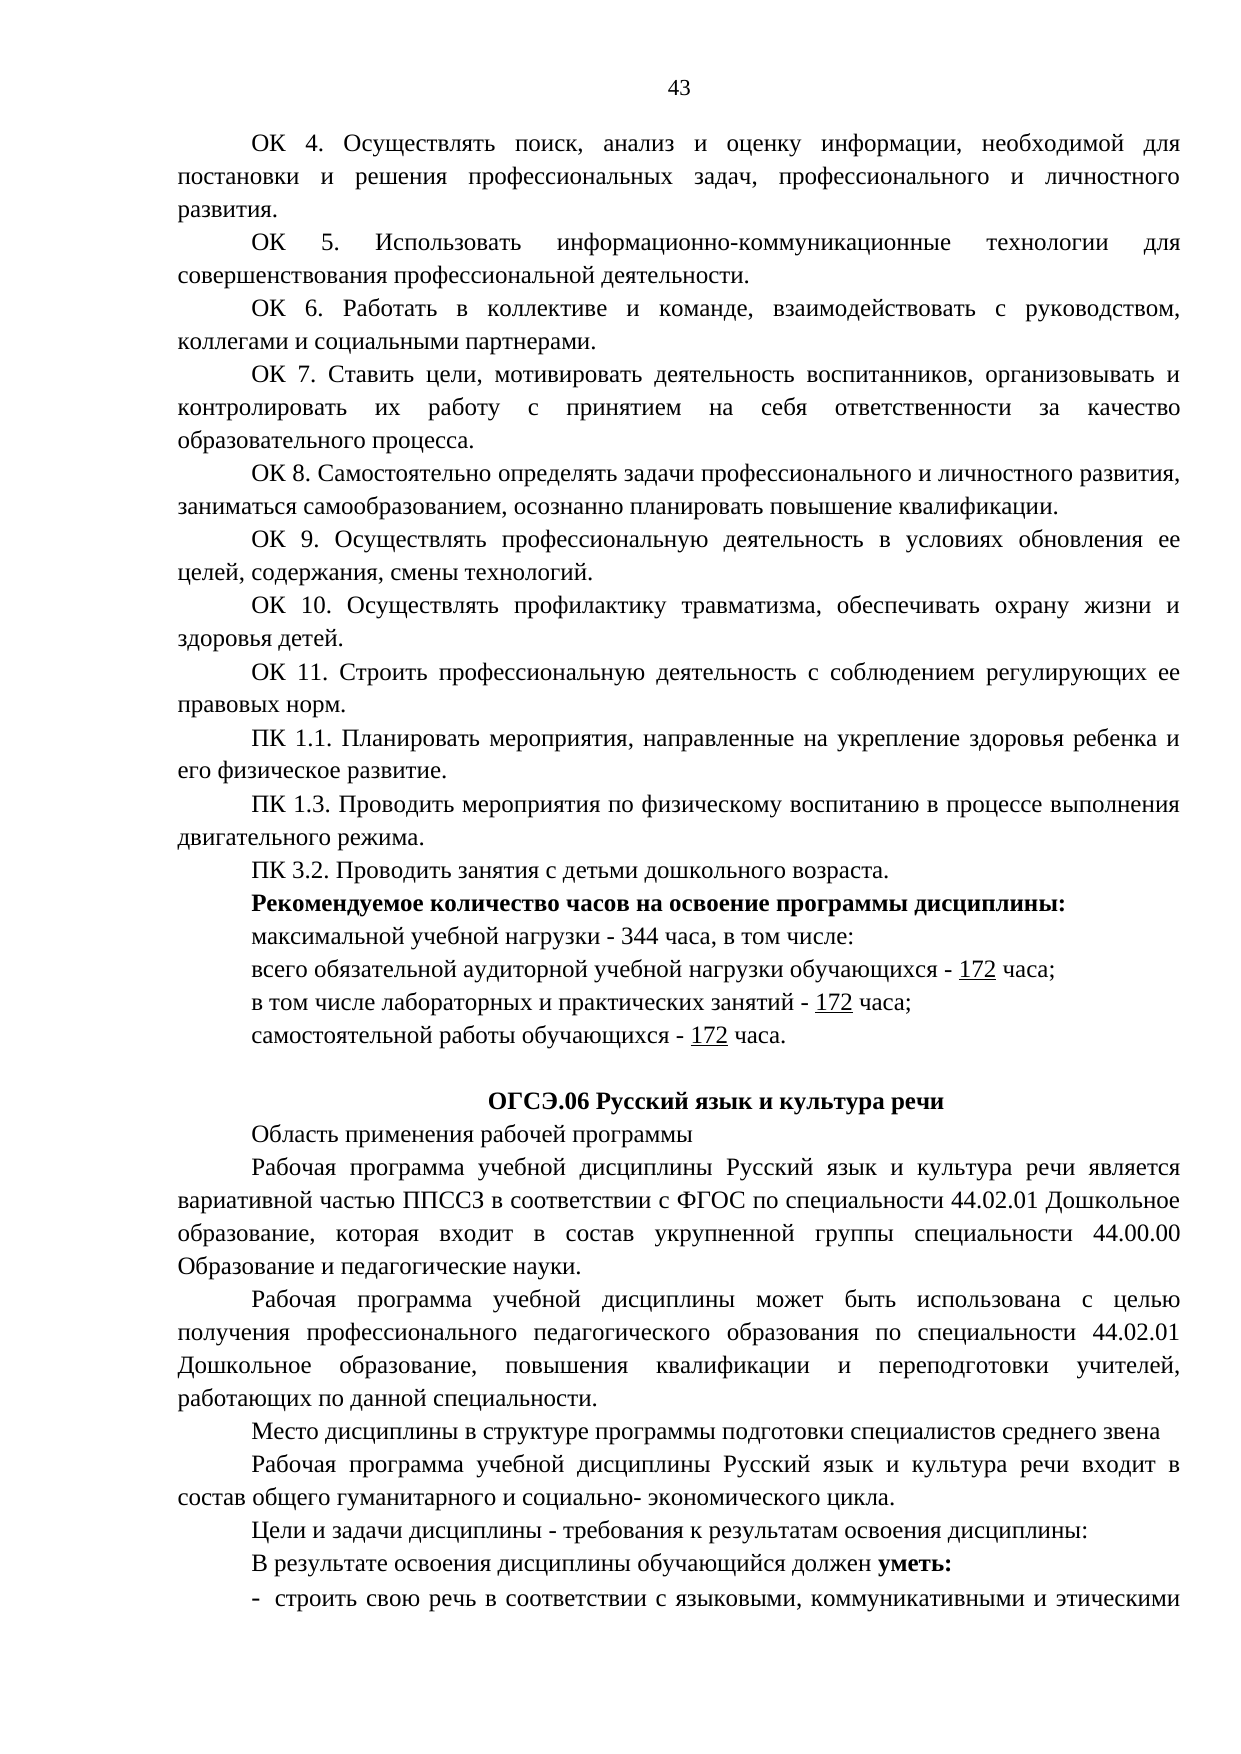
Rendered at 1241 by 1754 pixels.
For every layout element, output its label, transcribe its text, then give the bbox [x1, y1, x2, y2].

text В результате освоения дисциплины обучающийся должен уметь: [177, 1548, 1181, 1577]
text в том числе лабораторных и практических занятий - 172 часа; [177, 987, 1181, 1016]
text ПК 1.1. Планировать мероприятия, направленные на укрепление здоровья ребенка и его физическое развитие. [177, 723, 1181, 784]
text максимальной учебной нагрузки - 344 часа, в том числе: [177, 921, 1181, 949]
text Область применения рабочей программы [177, 1119, 1181, 1148]
text Рабочая программа учебной дисциплины Русский язык и культура речи является вариативной частью ППССЗ в соответствии с ФГОС по специальности 44.02.01 Дошкольное образование, которая входит в состав укрупненной группы специальности 44.00.00 Образование и педагогические науки. [177, 1152, 1181, 1280]
text ПК 3.2. Проводить занятия с детьми дошкольного возраста. [177, 855, 1181, 883]
text ОК 8. Самостоятельно определять задачи профессионального и личностного развития, заниматься самообразованием, осознанно планировать повышение квалификации. [177, 458, 1181, 520]
text всего обязательной аудиторной учебной нагрузки обучающихся - 172 часа; [177, 954, 1181, 982]
text ПК 1.3. Проводить мероприятия по физическому воспитанию в процессе выполнения двигательного режима. [177, 789, 1181, 850]
text ОК 6. Работать в коллективе и команде, взаимодействовать с руководством, коллегами и социальными партнерами. [177, 293, 1181, 355]
text Рабочая программа учебной дисциплины Русский язык и культура речи входит в состав общего гуманитарного и социально- экономического цикла. [177, 1449, 1181, 1511]
text ОК 11. Строить профессиональную деятельность с соблюдением регулирующих ее правовых норм. [177, 657, 1181, 718]
text Рабочая программа учебной дисциплины может быть использована с целью получения профессионального педагогического образования по специальности 44.02.01 Дошкольное образование, повышения квалификации и переподготовки учителей, работающих по данной специальности. [177, 1284, 1181, 1412]
text Цели и задачи дисциплины - требования к результатам освоения дисциплины: [177, 1515, 1181, 1544]
text самостоятельной работы обучающихся - 172 часа. [177, 1020, 1181, 1048]
text Место дисциплины в структуре программы подготовки специалистов среднего звена [177, 1416, 1181, 1445]
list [177, 1581, 1181, 1612]
text ОГСЭ.06 Русский язык и культура речи [177, 1086, 1181, 1114]
text Рекомендуемое количество часов на освоение программы дисциплины: [177, 888, 1181, 916]
text ОК 7. Ставить цели, мотивировать деятельность воспитанников, организовывать и контролировать их работу с принятием на себя ответственности за качество образовательного процесса. [177, 359, 1181, 454]
text ОК 4. Осуществлять поиск, анализ и оценку информации, необходимой для постановки и решения профессиональных задач, профессионального и личностного развития. [177, 128, 1181, 223]
text ОК 5. Использовать информационно-коммуникационные технологии для совершенствования профессиональной деятельности. [177, 227, 1181, 289]
text ОК 9. Осуществлять профессиональную деятельность в условиях обновления ее целей, содержания, смены технологий. [177, 524, 1181, 586]
text ОК 10. Осуществлять профилактику травматизма, обеспечивать охрану жизни и здоровья детей. [177, 591, 1181, 652]
